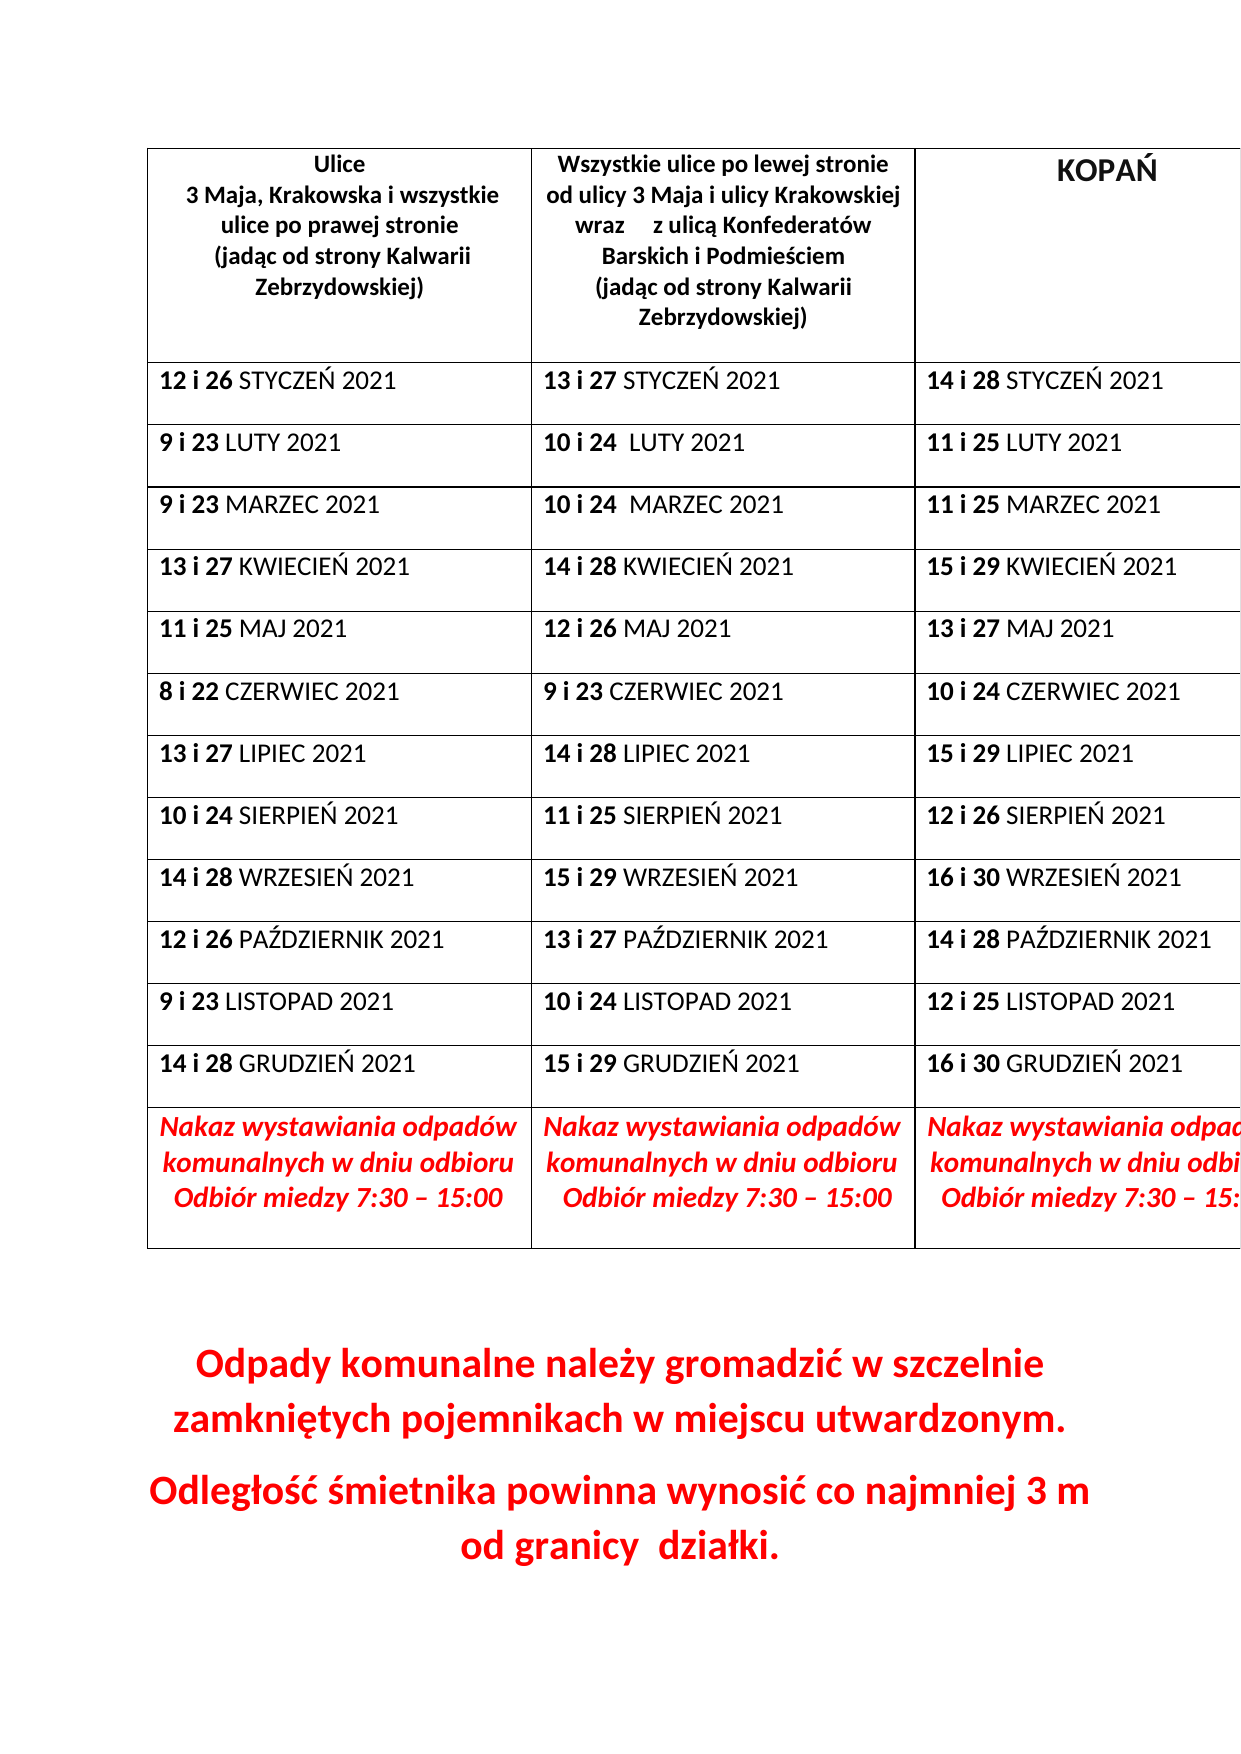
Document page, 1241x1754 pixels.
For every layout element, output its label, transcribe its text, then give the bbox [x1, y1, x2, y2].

text Odpady komunalne należy gromadzić w szczelnie zamkniętych pojemnikach w miejscu utwardzonym. [148, 1337, 1093, 1443]
table_cell 13 i 27 KWIECIEŃ 2021 [148, 550, 531, 611]
table_cell 8 i 22 CZERWIEC 2021 [148, 674, 531, 735]
table_cell 16 i 30 WRZESIEŃ 2021 [916, 860, 1240, 921]
table_cell 9 i 23 CZERWIEC 2021 [532, 674, 914, 735]
table_header JASTRZĘBIA I KOPAŃ [916, 149, 1240, 362]
table_cell 14 i 28 PAŹDZIERNIK 2021 [916, 922, 1240, 983]
table_cell 11 i 25 SIERPIEŃ 2021 [532, 798, 914, 859]
table_cell 13 i 27 MAJ 2021 [916, 612, 1240, 673]
table_cell 14 i 28 KWIECIEŃ 2021 [532, 550, 914, 611]
table_cell 16 i 30 GRUDZIEŃ 2021 [916, 1046, 1240, 1107]
table_cell 10 i 24 CZERWIEC 2021 [916, 674, 1240, 735]
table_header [532, 149, 914, 362]
table_cell 11 i 25 MAJ 2021 [148, 612, 531, 673]
table_cell 10 i 24 LUTY 2021 [532, 425, 914, 486]
table_cell 15 i 29 LIPIEC 2021 [916, 736, 1240, 797]
table_cell 9 i 23 LISTOPAD 2021 [148, 984, 531, 1045]
table_cell 12 i 26 MAJ 2021 [532, 612, 914, 673]
table_cell 10 i 24 LISTOPAD 2021 [532, 984, 914, 1045]
table_cell 15 i 29 GRUDZIEŃ 2021 [532, 1046, 914, 1107]
table_cell 14 i 28 LIPIEC 2021 [532, 736, 914, 797]
table_cell 9 i 23 LUTY 2021 [148, 425, 531, 486]
table_cell Nakaz wystawiania odpadów komunalnych w dniu odbioru Odbiór miedzy 7:30 – 15:00 [148, 1108, 531, 1248]
table_cell Nakaz wystawiania odpadów komunalnych w dniu odbioru Odbiór miedzy 7:30 – 15:00 [916, 1108, 1240, 1248]
table_cell 12 i 25 LISTOPAD 2021 [916, 984, 1240, 1045]
text Odległość śmietnika powinna wynosić co najmniej 3 m od granicy działki. [148, 1464, 1093, 1569]
table_cell 12 i 26 STYCZEŃ 2021 [148, 363, 531, 424]
table_cell 11 i 25 LUTY 2021 [916, 425, 1240, 486]
table_cell 14 i 28 STYCZEŃ 2021 [916, 363, 1240, 424]
table_cell 9 i 23 MARZEC 2021 [148, 488, 531, 548]
table_cell 15 i 29 KWIECIEŃ 2021 [916, 550, 1240, 611]
table_cell 13 i 27 LIPIEC 2021 [148, 736, 531, 797]
table_cell 12 i 26 PAŹDZIERNIK 2021 [148, 922, 531, 983]
table_cell 12 i 26 SIERPIEŃ 2021 [916, 798, 1240, 859]
table_cell 10 i 24 MARZEC 2021 [532, 488, 914, 548]
table_cell Nakaz wystawiania odpadów komunalnych w dniu odbioru Odbiór miedzy 7:30 – 15:00 [532, 1108, 914, 1248]
table_cell 14 i 28 WRZESIEŃ 2021 [148, 860, 531, 921]
table_cell 11 i 25 MARZEC 2021 [916, 488, 1240, 548]
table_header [148, 149, 531, 362]
table_cell 10 i 24 SIERPIEŃ 2021 [148, 798, 531, 859]
table_cell 14 i 28 GRUDZIEŃ 2021 [148, 1046, 531, 1107]
table_cell 15 i 29 WRZESIEŃ 2021 [532, 860, 914, 921]
table_cell 13 i 27 PAŹDZIERNIK 2021 [532, 922, 914, 983]
table_cell 13 i 27 STYCZEŃ 2021 [532, 363, 914, 424]
